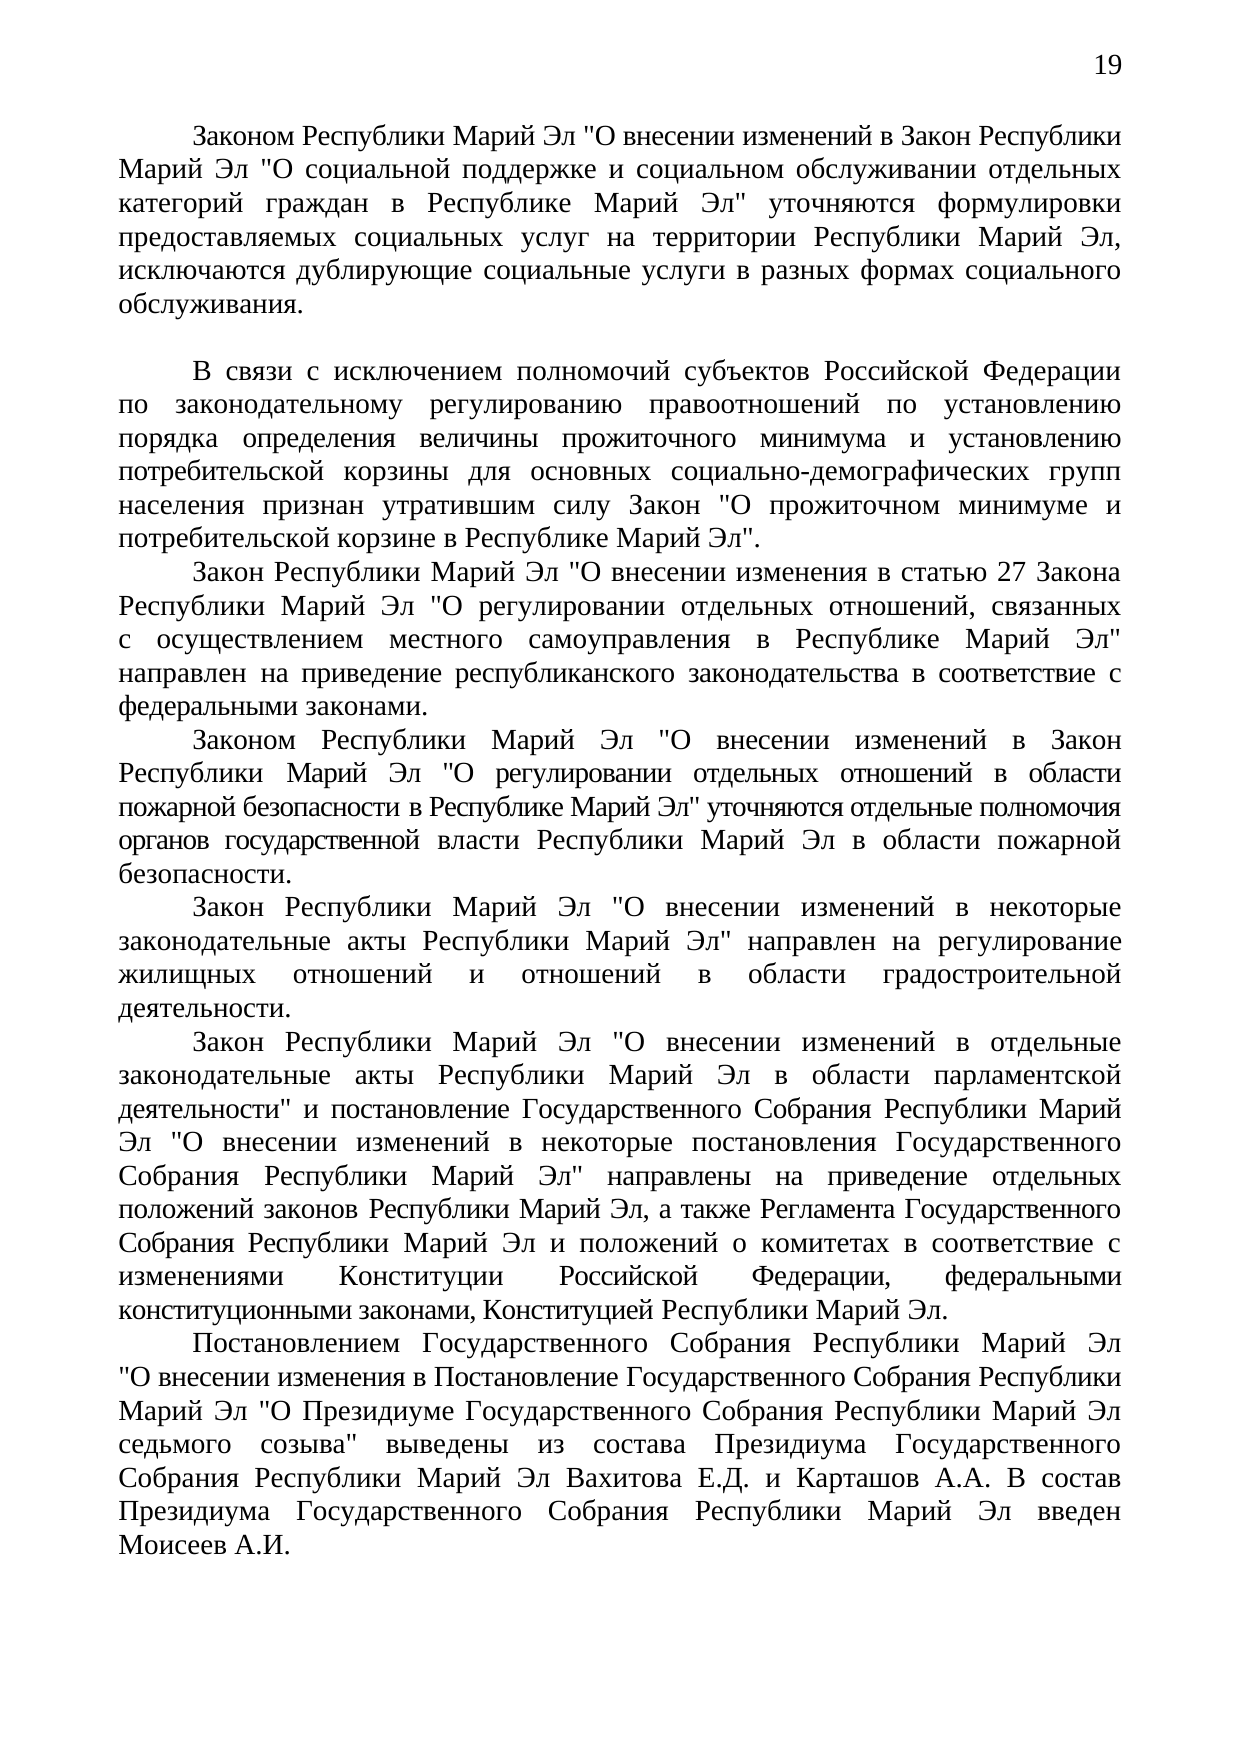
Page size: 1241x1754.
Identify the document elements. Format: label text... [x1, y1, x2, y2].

text Законом Республики Марий Эл "О внесении изменений в Закон Республики Марий Эл "О социальной поддержке и социальном обслуживании отдельных категорий граждан в Республике Марий Эл" уточняются формулировки предоставляемых социальных услуг на территории Республики Марий Эл, исключаются дублирующие социальные услуги в разных формах социального обслуживания. [118, 118, 1122, 319]
text Законом Республики Марий Эл "О внесении изменений в Закон Республики Марий Эл "О регулировании отдельных отношений в области пожарной безопасности в Республике Марий Эл" уточняются отдельные полномочия органов государственной власти Республики Марий Эл в области пожарной безопасности. [118, 722, 1122, 889]
text Закон Республики Марий Эл "О внесении изменений в отдельные законодательные акты Республики Марий Эл в области парламентской деятельности" и постановление Государственного Собрания Республики Марий Эл "О внесении изменений в некоторые постановления Государственного Собрания Республики Марий Эл" направлены на приведение отдельных положений законов Республики Марий Эл, а также Регламента Государственного Собрания Республики Марий Эл и положений о комитетах в соответствие с изменениями Конституции Российской Федерации, федеральными конституционными законами, Конституцией Республики Марий Эл. [118, 1024, 1122, 1326]
text В связи с исключением полномочий субъектов Российской Федерации по законодательному регулированию правоотношений по установлению порядка определения величины прожиточного минимума и установлению потребительской корзины для основных социально-демографических групп населения признан утратившим силу Закон "О прожиточном минимуме и потребительской корзине в Республике Марий Эл". [118, 353, 1122, 554]
text Постановлением Государственного Собрания Республики Марий Эл "О внесении изменения в Постановление Государственного Собрания Республики Марий Эл "О Президиуме Государственного Собрания Республики Марий Эл седьмого созыва" выведены из состава Президиума Государственного Собрания Республики Марий Эл Вахитова Е.Д. и Карташов А.А. В состав Президиума Государственного Собрания Республики Марий Эл введен Моисеев А.И. [118, 1326, 1122, 1560]
text Закон Республики Марий Эл "О внесении изменений в некоторые законодательные акты Республики Марий Эл" направлен на регулирование жилищных отношений и отношений в области градостроительной деятельности. [118, 889, 1122, 1024]
text Закон Республики Марий Эл "О внесении изменения в статью 27 Закона Республики Марий Эл "О регулировании отдельных отношений, связанных с осуществлением местного самоуправления в Республике Марий Эл" направлен на приведение республиканского законодательства в соответствие с федеральными законами. [118, 554, 1122, 722]
